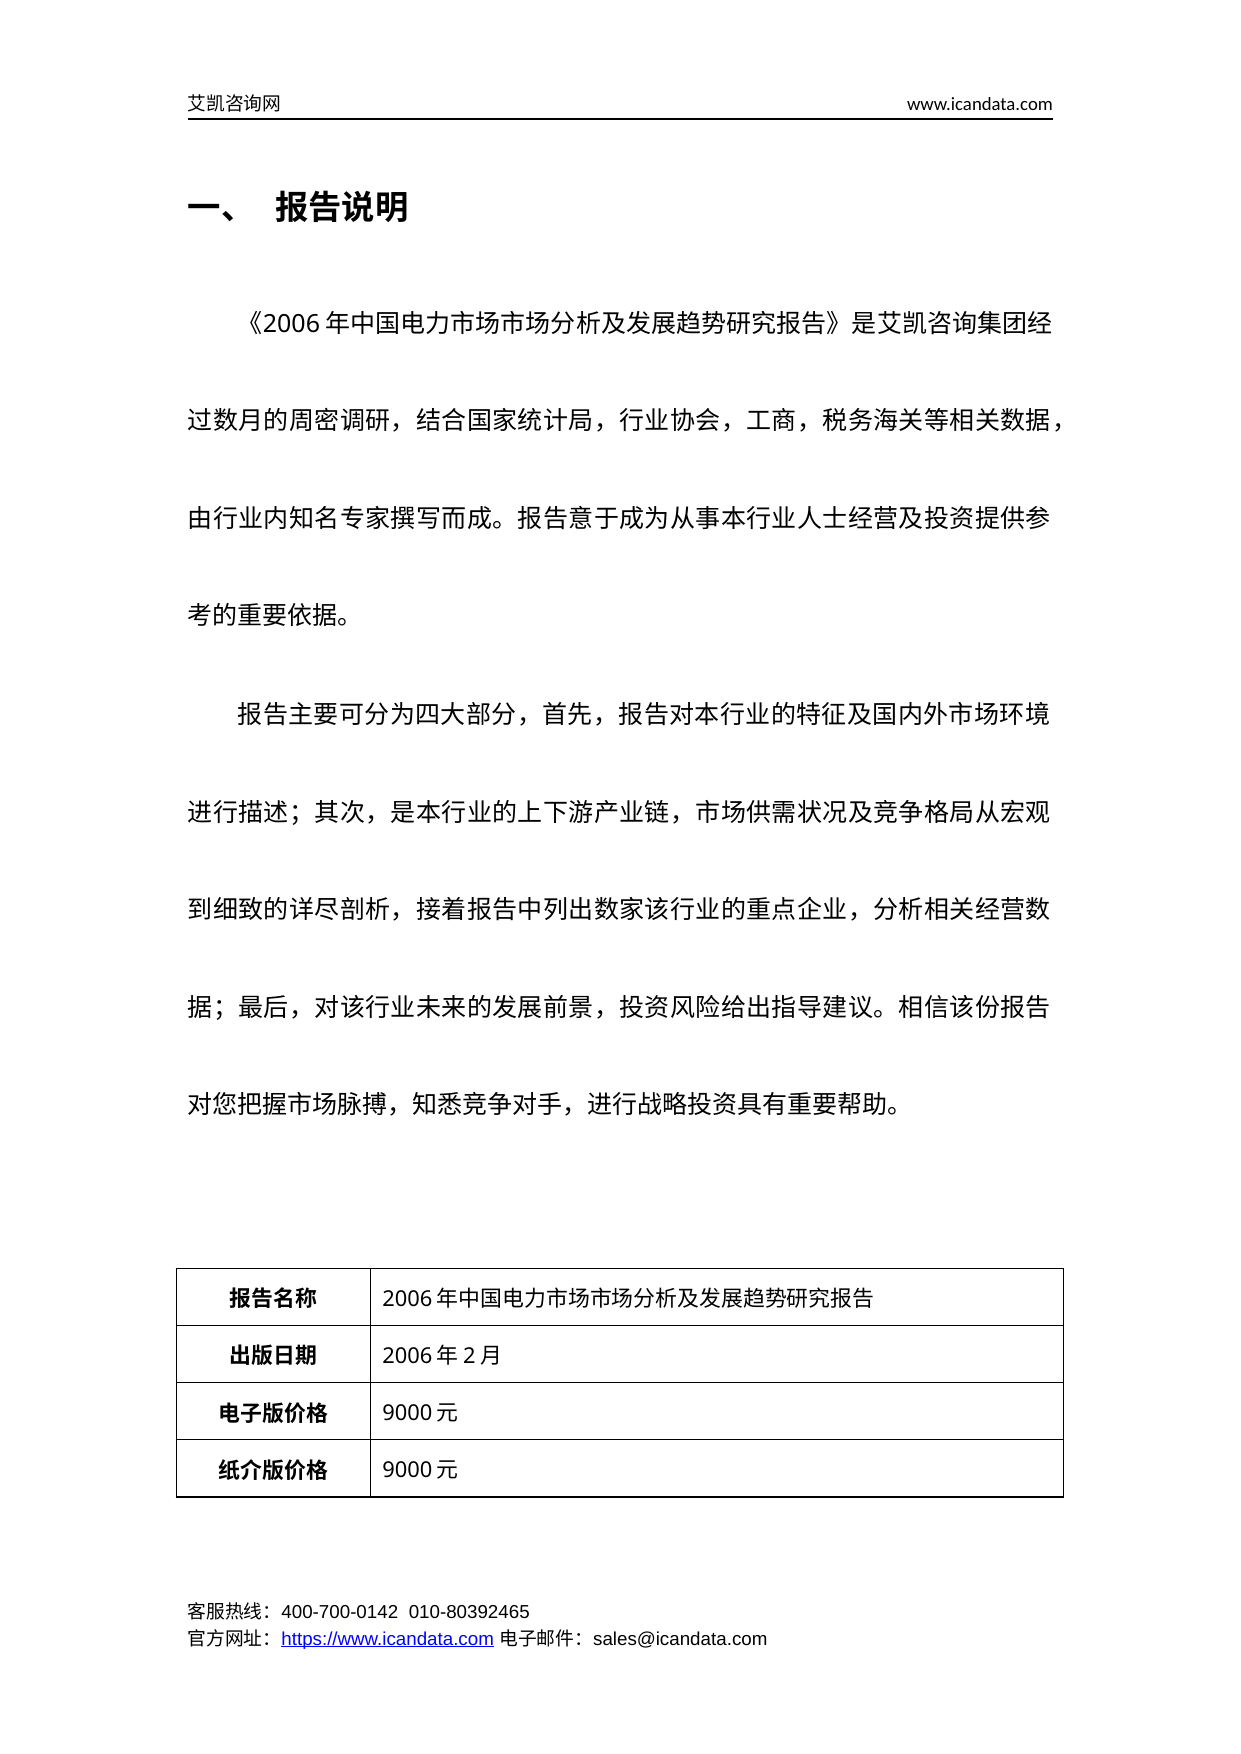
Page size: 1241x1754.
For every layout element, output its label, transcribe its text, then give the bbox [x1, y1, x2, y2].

table_cell 9000元 [371, 1440, 1063, 1496]
table_cell 出版日期 [177, 1326, 370, 1382]
text 《2006年中国电力市场市场分析及发展趋势研究报告》是艾凯咨询集团经过数月的周密调研，结合国家统计局，行业协会，工商，税务海关等相关数据，由行业内知名专家撰写而成。报告意于成为从事本行业人士经营及投资提供参考的重要依据。 [187, 289, 1053, 646]
table_header 报告名称 [177, 1269, 370, 1325]
table_header 2006年中国电力市场市场分析及发展趋势研究报告 [371, 1269, 1063, 1325]
table_cell 电子版价格 [177, 1383, 370, 1439]
subtitle 报告说明 [187, 172, 1053, 237]
table_cell 9000元 [371, 1383, 1063, 1439]
table_cell 纸介版价格 [177, 1440, 370, 1496]
text 报告主要可分为四大部分，首先，报告对本行业的特征及国内外市场环境进行描述；其次，是本行业的上下游产业链，市场供需状况及竞争格局从宏观到细致的详尽剖析，接着报告中列出数家该行业的重点企业，分析相关经营数据；最后，对该行业未来的发展前景，投资风险给出指导建议。相信该份报告对您把握市场脉搏，知悉竞争对手，进行战略投资具有重要帮助。 [187, 681, 1053, 1136]
table_cell 2006年2月 [371, 1326, 1063, 1382]
